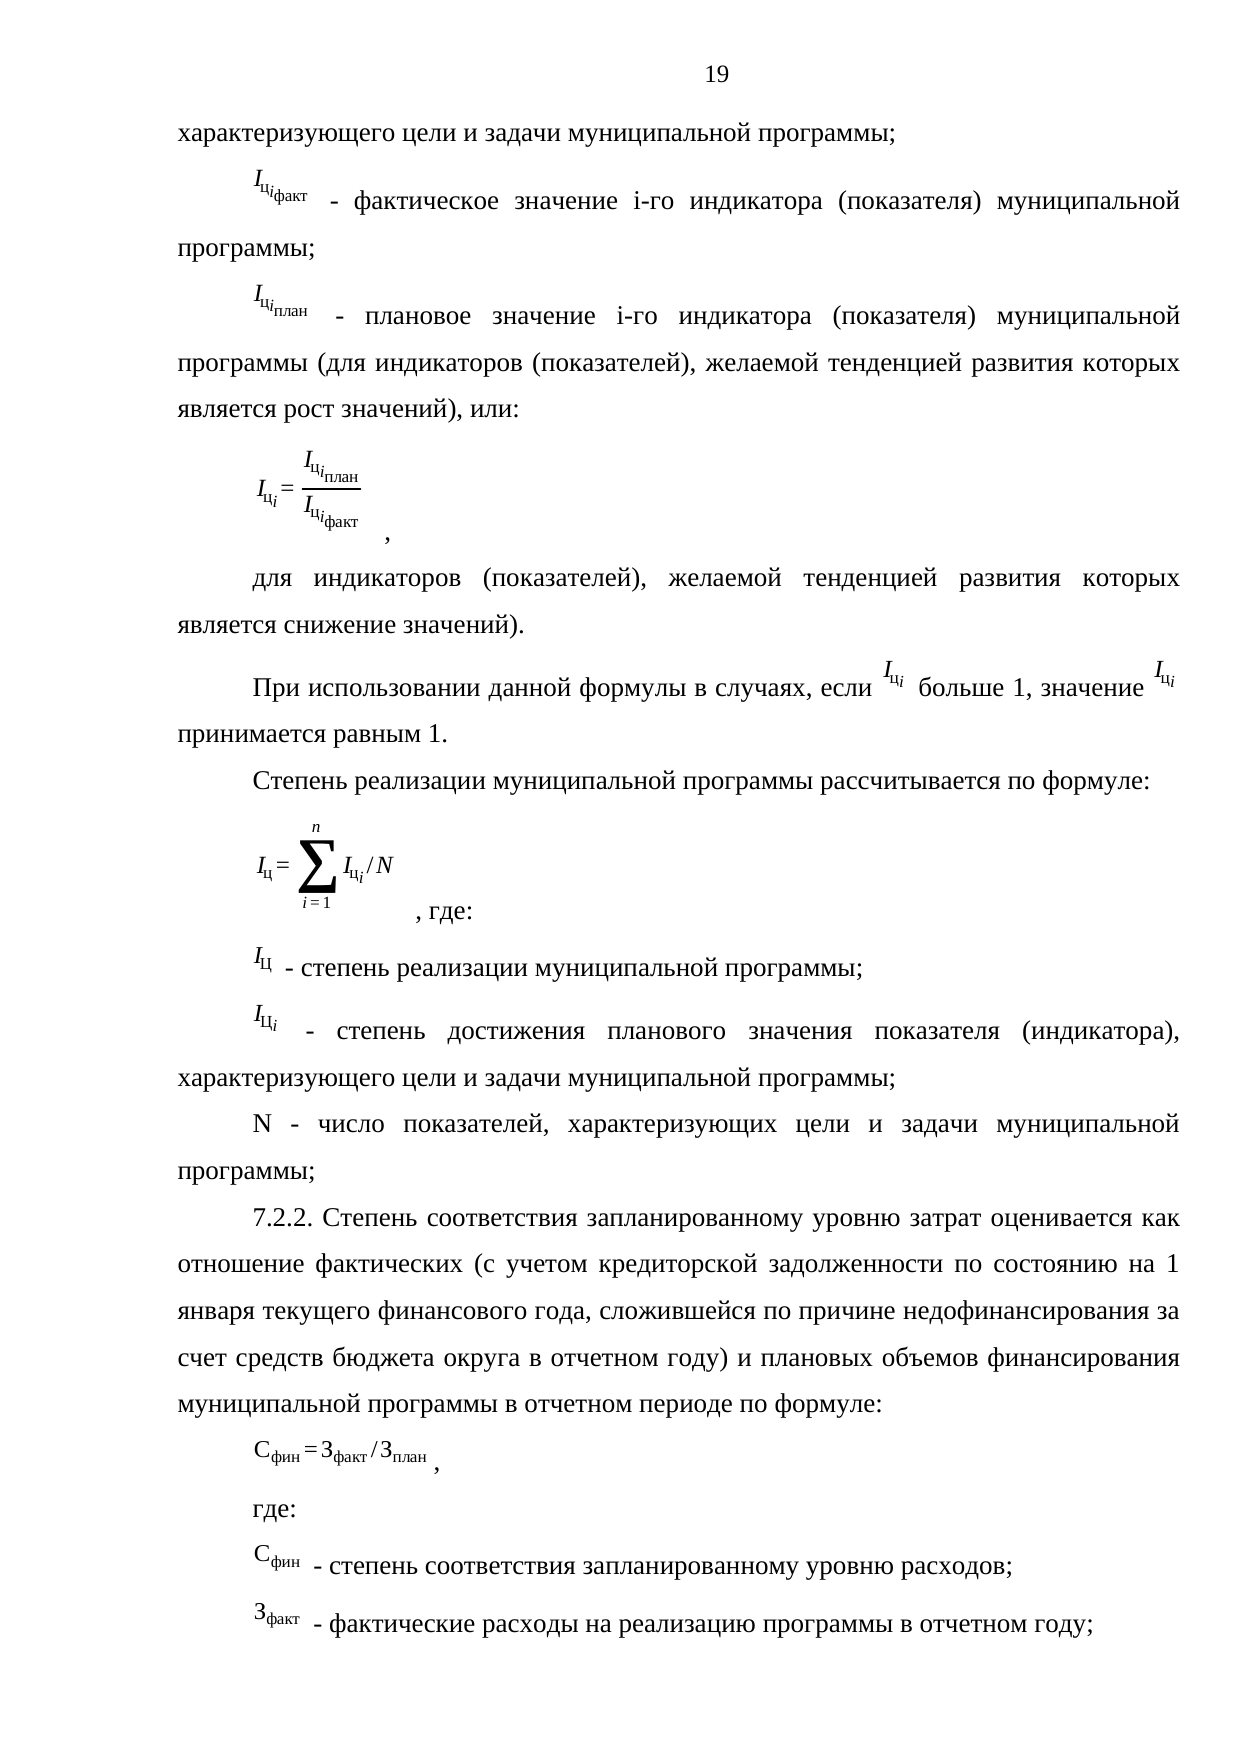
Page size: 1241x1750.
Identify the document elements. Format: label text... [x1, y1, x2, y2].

text для индикаторов (показателей), желаемой тенденцией развития которых является снижение значений). [177, 561, 1181, 639]
text 7.2.2. Степень соответствия запланированному уровню затрат оценивается как отношение фактических (с учетом кредиторской задолженности по состоянию на 1 января текущего финансового года, сложившейся по причине недофинансирования за счет средств бюджета округа в отчетном году) и плановых объемов финансирования муниципальной программы в отчетном периоде по формуле: [177, 1201, 1181, 1419]
text , [177, 1434, 1181, 1476]
text - степень достижения планового значения показателя (индикатора), характеризующего цели и задачи муниципальной программы; [177, 998, 1181, 1092]
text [177, 117, 1181, 148]
text где: [177, 1492, 1181, 1523]
text - степень реализации муниципальной программы; [177, 941, 1181, 983]
text - фактическое значение i-го индикатора (показателя) муниципальной программы; [177, 163, 1181, 262]
text , где: [177, 811, 1181, 925]
text - степень соответствия запланированному уровню расходов; [177, 1538, 1181, 1581]
text , [177, 439, 1181, 546]
text - плановое значение i-го индикатора (показателя) муниципальной программы (для индикаторов (показателей), желаемой тенденцией развития которых является рост значений), или: [177, 278, 1181, 423]
text N - число показателей, характеризующих цели и задачи муниципальной программы; [177, 1108, 1181, 1185]
text При использовании данной формулы в случаях, если больше 1, значение принимается равным 1. [177, 654, 1181, 748]
text - фактические расходы на реализацию программы в отчетном году; [177, 1596, 1181, 1638]
text Степень реализации муниципальной программы рассчитывается по формуле: [177, 764, 1181, 795]
